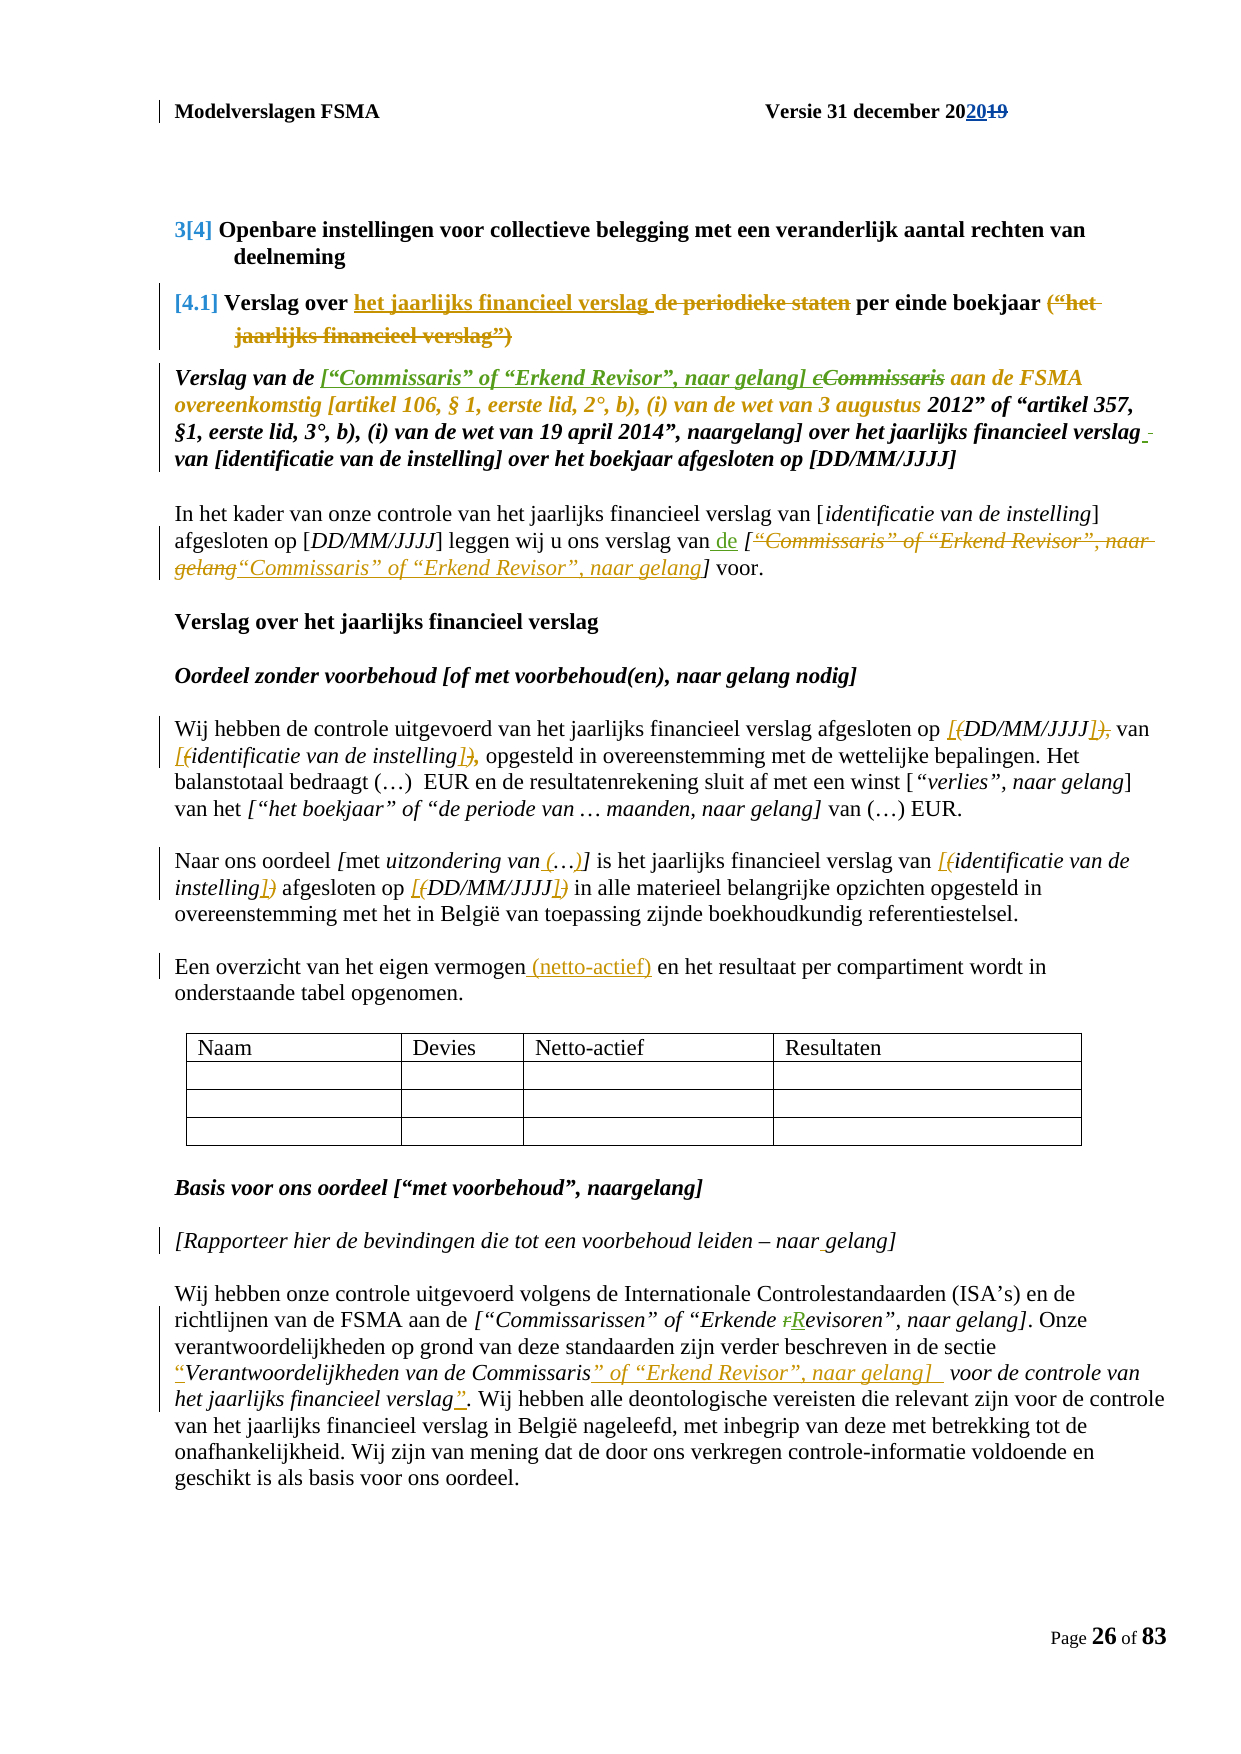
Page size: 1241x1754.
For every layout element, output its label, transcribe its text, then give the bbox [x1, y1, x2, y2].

subtitle Openbare instellingen voor collectieve belegging met een veranderlijk aantal rechten van deelneming [174, 216, 1166, 270]
table_cell [402, 1062, 523, 1089]
table_cell [524, 1062, 773, 1089]
text Een overzicht van het eigen vermogen en het resultaat per compartiment wordt in onderstaande tabel opgenomen. [174, 953, 1166, 1005]
text Basis voor ons oordeel [“met voorbehoud”, naargelang] [174, 1173, 1166, 1200]
table_cell [524, 1090, 773, 1117]
table_cell [524, 1118, 773, 1145]
text Oordeel zonder voorbehoud [of met voorbehoud(en), naar gelang nodig] [174, 661, 1166, 688]
text Verslag over het jaarlijks financieel verslag [174, 607, 1166, 634]
text [Rapporteer hier de bevindingen die tot een voorbehoud leiden – naargelang] [174, 1227, 1166, 1254]
table_header Devies [402, 1034, 523, 1061]
text In het kader van onze controle van het jaarlijks financieel verslag van [identificatie van de instelling] afgesloten op [DD/MM/JJJJ] leggen wij u ons verslag van [] voor. [174, 499, 1166, 580]
table_cell [774, 1090, 1081, 1117]
text Wij hebben de controle uitgevoerd van het jaarlijks financieel verslag afgesloten op DD/MM/JJJJ van identificatie van de instelling, opgesteld in overeenstemming met de wettelijke bepalingen. Het balanstotaal bedraagt (…) EUR en de resultatenrekening sluit af met een winst [“verlies”, naar gelang] van het [“het boekjaar” of “de periode van … maanden, naar gelang] van (…) EUR. [174, 716, 1166, 821]
text Wij hebben onze controle uitgevoerd volgens de Internationale Controlestandaarden (ISA’s) en de richtlijnen van de FSMA aan de [“Commissarissen” of “Erkende evisoren”, naar gelang]. Onze verantwoordelijkheden op grond van deze standaarden zijn verder beschreven in de sectie Verantwoordelijkheden van de Commissaris voor de controle van het jaarlijks financieel verslag. Wij hebben alle deontologische vereisten die relevant zijn voor de controle van het jaarlijks financieel verslag in België nageleefd, met inbegrip van deze met betrekking tot de onafhankelijkheid. Wij zijn van mening dat de door ons verkregen controle-informatie voldoende en geschikt is als basis voor ons oordeel. [174, 1280, 1166, 1491]
table_cell [402, 1118, 523, 1145]
text Naar ons oordeel [met uitzondering van…] is het jaarlijks financieel verslag van identificatie van de instelling afgesloten op DD/MM/JJJJ in alle materieel belangrijke opzichten opgesteld in overeenstemming met het in België van toepassing zijnde boekhoudkundig referentiestelsel. [174, 847, 1166, 926]
table_cell [402, 1090, 523, 1117]
table_cell [774, 1062, 1081, 1089]
table_header Netto-actief [524, 1034, 773, 1061]
table_header Naam [187, 1034, 401, 1061]
table_cell [187, 1090, 401, 1117]
subtitle Verslag over per einde boekjaar [174, 283, 1166, 350]
table_cell [187, 1062, 401, 1089]
text Verslag van de aan de FSMA overeenkomstig [artikel 106, § 1, eerste lid, 2°, b), (i) van de wet van 3 augustus 2012” of “artikel 357, §1, eerste lid, 3°, b), (i) van de wet van 19 april 2014”, naargelang] over het jaarlijks financieel verslagvan [identificatie van de instelling] over het boekjaar afgesloten op [DD/MM/JJJJ] [174, 363, 1166, 472]
table_cell [187, 1118, 401, 1145]
table_header Resultaten [774, 1034, 1081, 1061]
table_cell [774, 1118, 1081, 1145]
